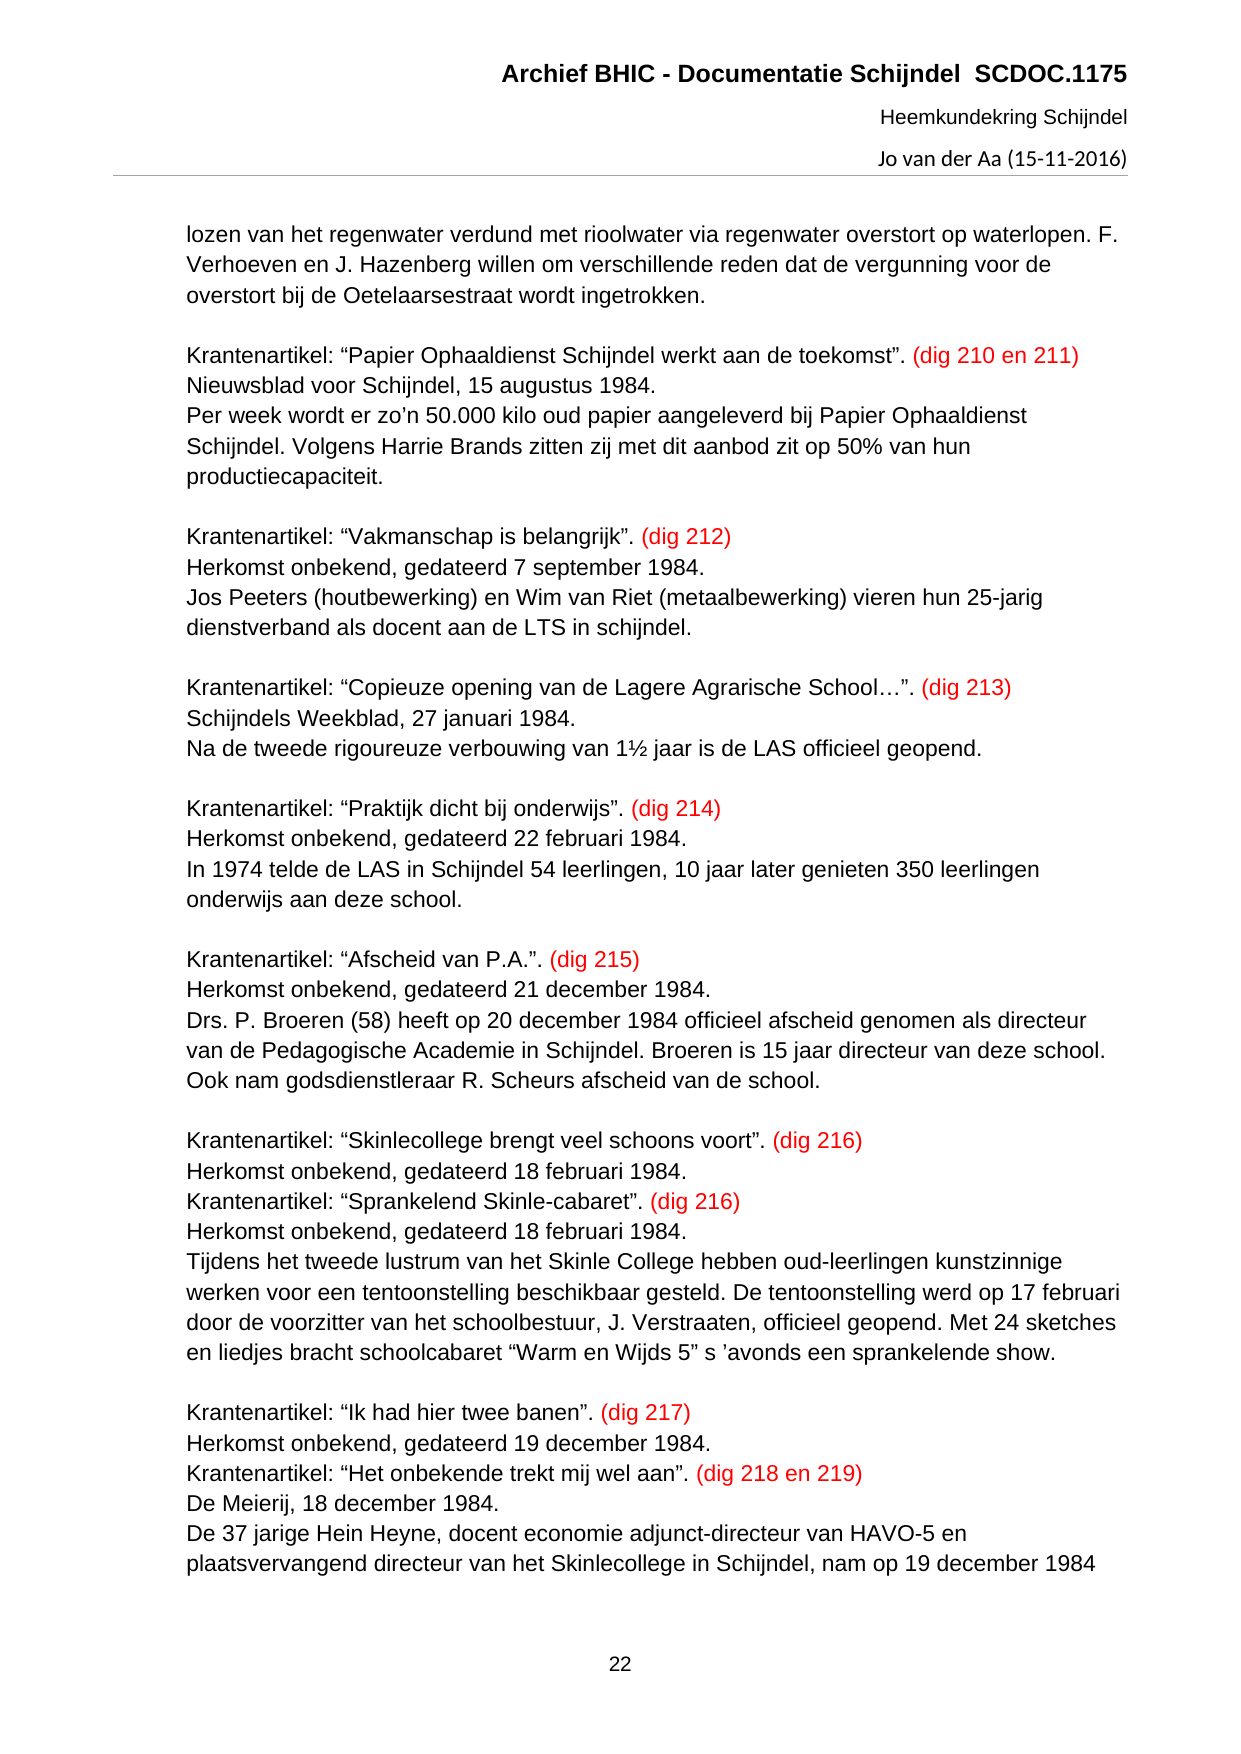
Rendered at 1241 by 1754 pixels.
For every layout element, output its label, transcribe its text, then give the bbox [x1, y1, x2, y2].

text Krantenartikel: “Skinlecollege brengt veel schoons voort”. (dig 216) [186, 1127, 1128, 1154]
text Herkomst onbekend, gedateerd 19 december 1984. [186, 1429, 1128, 1456]
text De Meierij, 18 december 1984. [186, 1490, 1128, 1516]
text Na de tweede rigoureuze verbouwing van 1½ jaar is de LAS officieel geopend. [186, 735, 1128, 761]
text Drs. P. Broeren (58) heeft op 20 december 1984 officieel afscheid genomen als directeur van de Pedagogische Academie in Schijndel. Broeren is 15 jaar directeur van deze school. Ook nam godsdienstleraar R. Scheurs afscheid van de school. [186, 1007, 1128, 1093]
text Krantenartikel: “Copieuze opening van de Lagere Agrarische School…”. (dig 213) [186, 674, 1128, 701]
text Krantenartikel: “Praktijk dicht bij onderwijs”. (dig 214) [186, 795, 1128, 821]
text Tijdens het tweede lustrum van het Skinle College hebben oud-leerlingen kunstzinnige werken voor een tentoonstelling beschikbaar gesteld. De tentoonstelling werd op 17 februari door de voorzitter van het schoolbestuur, J. Verstraaten, officieel geopend. Met 24 sketches en liedjes bracht schoolcabaret “Warm en Wijds 5” s ’avonds een sprankelende show. [186, 1248, 1128, 1365]
text Krantenartikel: “Het onbekende trekt mij wel aan”. (dig 218 en 219) [186, 1460, 1128, 1486]
text In 1974 telde de LAS in Schijndel 54 leerlingen, 10 jaar later genieten 350 leerlingen onderwijs aan deze school. [186, 856, 1128, 912]
text Herkomst onbekend, gedateerd 18 februari 1984. [186, 1158, 1128, 1184]
text Krantenartikel: “Ik had hier twee banen”. (dig 217) [186, 1399, 1128, 1426]
text Herkomst onbekend, gedateerd 22 februari 1984. [186, 825, 1128, 852]
text Krantenartikel: “Vakmanschap is belangrijk”. (dig 212) [186, 523, 1128, 549]
text Krantenartikel: “Afscheid van P.A.”. (dig 215) [186, 946, 1128, 972]
text Krantenartikel: “Papier Ophaaldienst Schijndel werkt aan de toekomst”. (dig 210 en 211) [186, 342, 1128, 368]
text Jos Peeters (houtbewerking) en Wim van Riet (metaalbewerking) vieren hun 25-jarig dienstverband als docent aan de LTS in schijndel. [186, 584, 1128, 640]
text Herkomst onbekend, gedateerd 21 december 1984. [186, 976, 1128, 1003]
text Herkomst onbekend, gedateerd 7 september 1984. [186, 553, 1128, 580]
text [186, 1520, 1128, 1577]
text Schijndels Weekblad, 27 januari 1984. [186, 704, 1128, 731]
text Per week wordt er zo’n 50.000 kilo oud papier aangeleverd bij Papier Ophaaldienst Schijndel. Volgens Harrie Brands zitten zij met dit aanbod zit op 50% van hun productiecapaciteit. [186, 402, 1128, 489]
text Herkomst onbekend, gedateerd 18 februari 1984. [186, 1218, 1128, 1244]
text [186, 221, 1128, 308]
text Krantenartikel: “Sprankelend Skinle-cabaret”. (dig 216) [186, 1188, 1128, 1214]
text Nieuwsblad voor Schijndel, 15 augustus 1984. [186, 372, 1128, 398]
